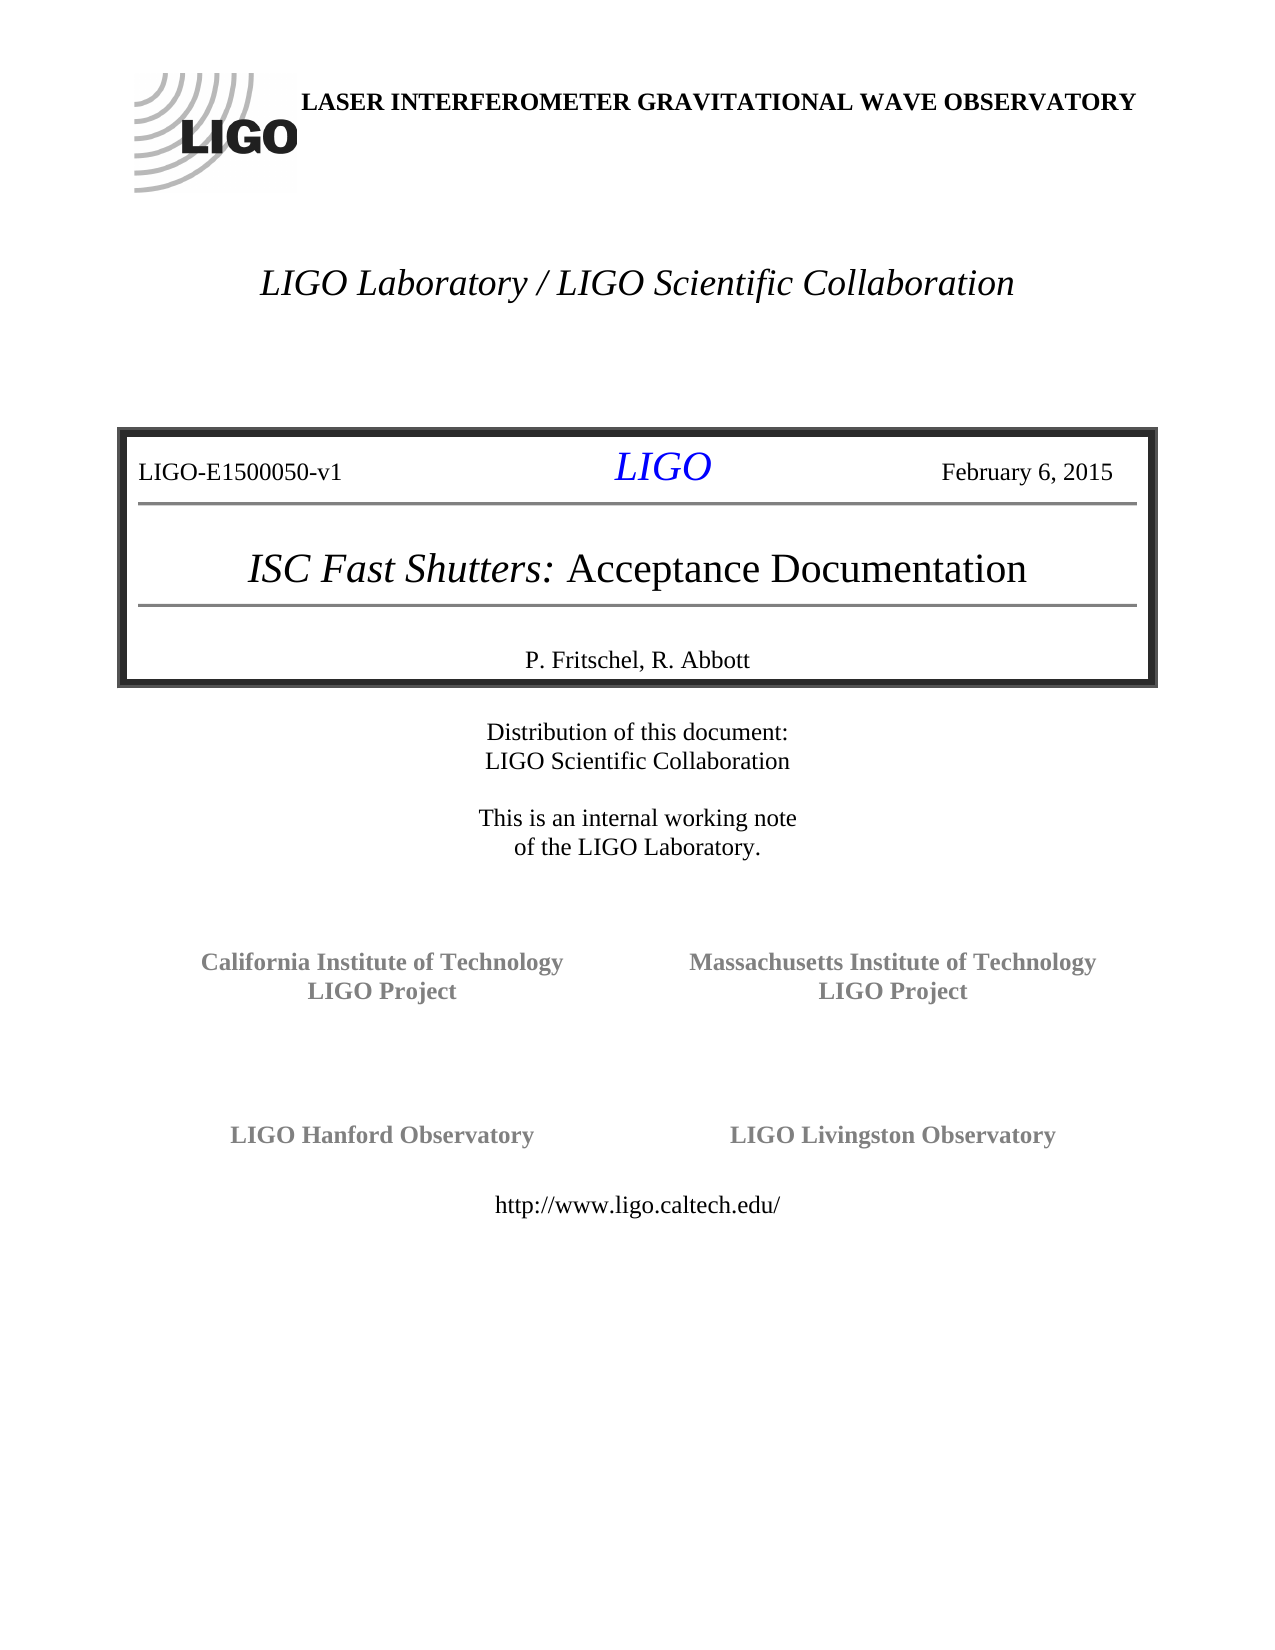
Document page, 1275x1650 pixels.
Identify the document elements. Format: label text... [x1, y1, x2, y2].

text http://www.ligo.caltech.edu/ [138, 1190, 1137, 1218]
text LIGO-E1500050-v1 LIGO February 6, 2015 [130, 440, 1145, 490]
table_header California Institute of Technology LIGO Project [127, 947, 637, 1005]
table_cell LIGO Hanford Observatory [127, 1005, 637, 1177]
text This is an internal working note [138, 803, 1137, 832]
table_cell LIGO Livingston Observatory [638, 1005, 1148, 1177]
text LIGO Laboratory / LIGO Scientific Collaboration [138, 260, 1137, 303]
table_header Massachusetts Institute of Technology LIGO Project [638, 947, 1148, 1005]
picture [134, 73, 297, 193]
text P. Fritschel, R. Abbott [130, 631, 1145, 676]
text ISC Fast Shutters: Acceptance Documentation [130, 529, 1145, 591]
text of the LIGO Laboratory. [138, 832, 1137, 861]
text LIGO Scientific Collaboration [138, 746, 1137, 775]
text Distribution of this document: [138, 717, 1137, 746]
